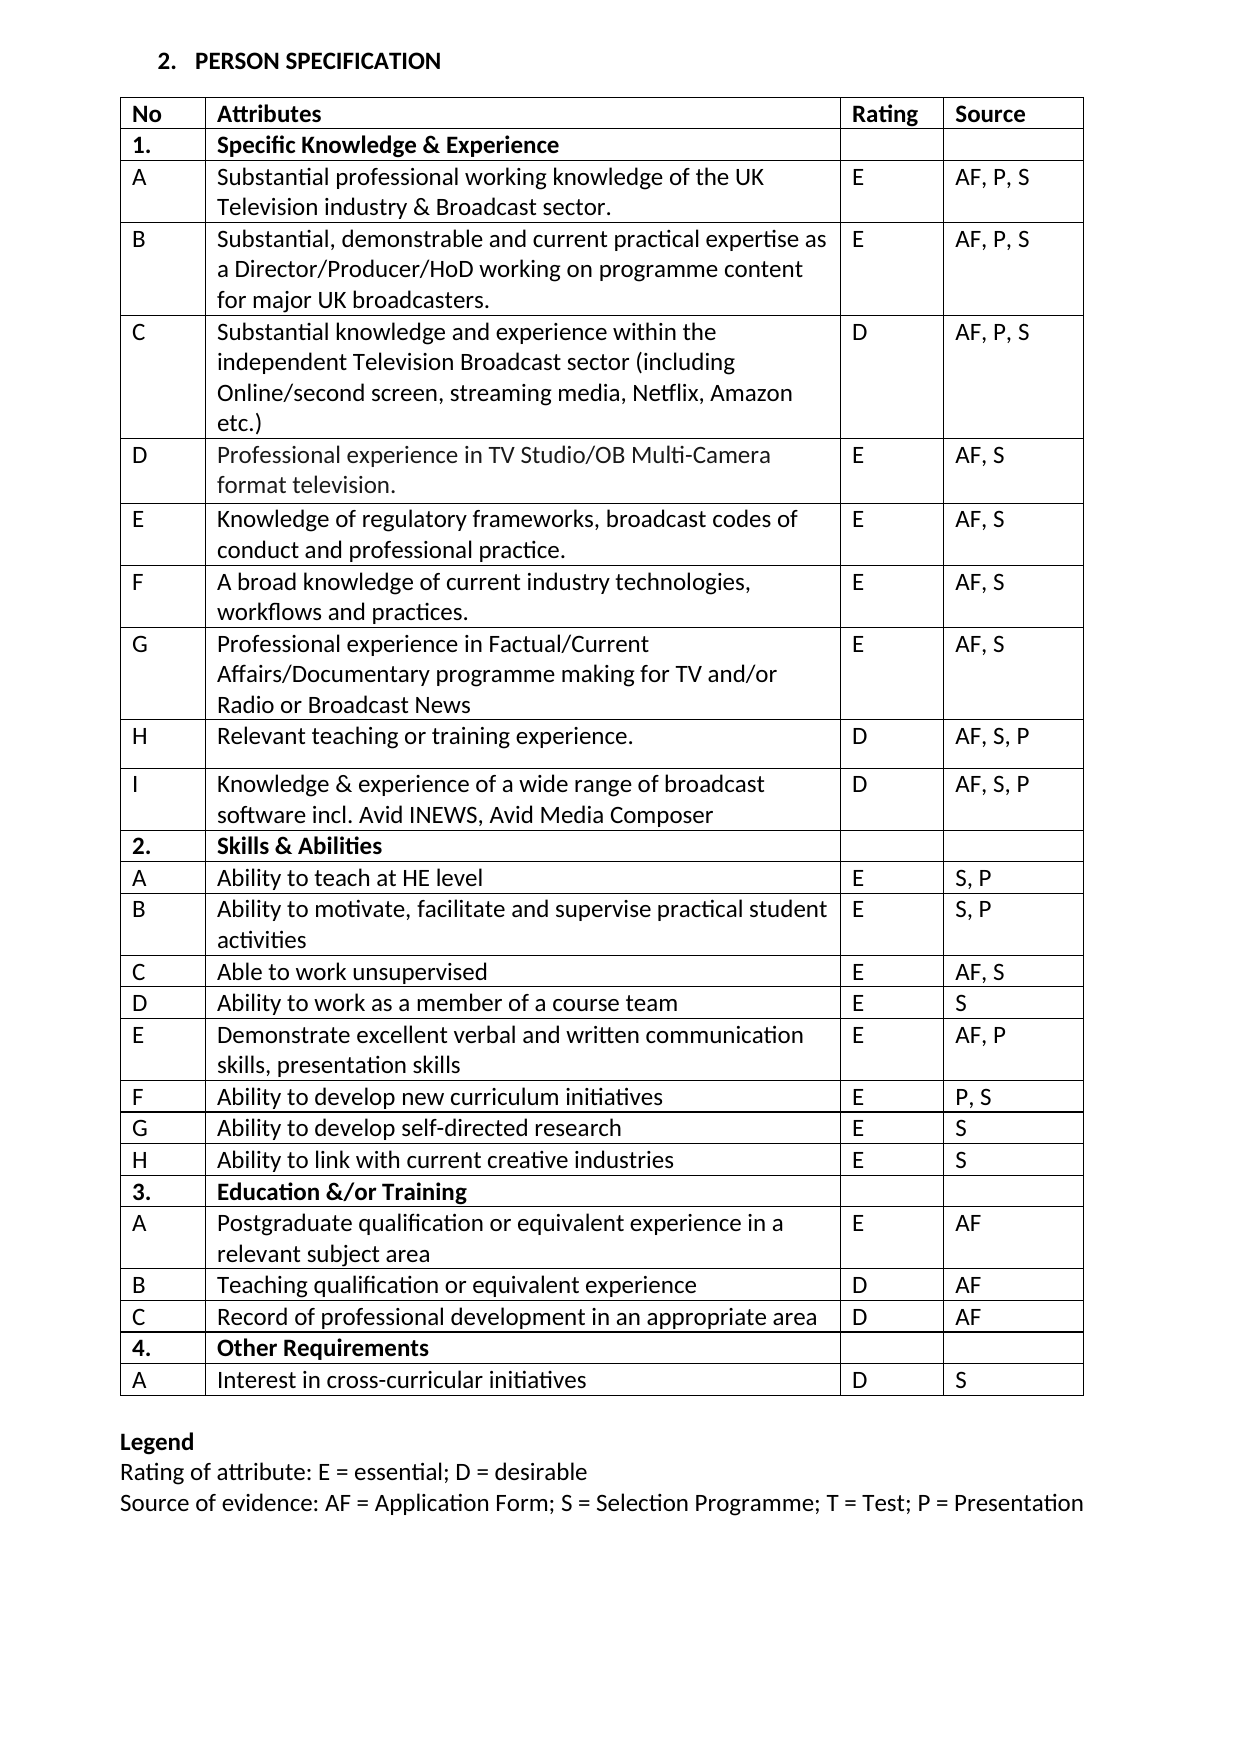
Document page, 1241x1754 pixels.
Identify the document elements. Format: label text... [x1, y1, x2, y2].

table_cell D [841, 769, 943, 829]
table_cell AF, P, S [944, 161, 1083, 222]
table_cell B [121, 894, 205, 955]
table_cell A [121, 862, 205, 893]
table_cell E [841, 1019, 943, 1080]
table_cell AF [944, 1207, 1083, 1268]
table_cell Substantial professional working knowledge of the UK Television industry & Broadcast sector. [206, 161, 840, 222]
table_cell C [121, 956, 205, 986]
table_cell Teaching qualification or equivalent experience [206, 1269, 840, 1300]
list PERSON SPECIFICATION [157, 45, 1120, 76]
table_cell [841, 1176, 943, 1206]
table_cell E [841, 161, 943, 222]
table_cell S [944, 1144, 1083, 1174]
table_cell AF, S, P [944, 769, 1083, 829]
table_cell Ability to develop new curriculum initiatives [206, 1081, 840, 1111]
table_cell B [121, 223, 205, 314]
table_cell [841, 1333, 943, 1363]
table_cell E [841, 1207, 943, 1268]
table_cell C [121, 316, 205, 438]
table_cell [841, 129, 943, 160]
table_cell Knowledge of regulatory frameworks, broadcast codes of conduct and professional practice. [206, 504, 840, 564]
table_cell E [841, 956, 943, 986]
table_cell Knowledge & experience of a wide range of broadcast software incl. Avid INEWS, Avid Media Composer [206, 769, 840, 829]
table_cell D [121, 987, 205, 1018]
table_cell H [121, 720, 205, 767]
table_cell [944, 1333, 1083, 1363]
table_cell Ability to teach at HE level [206, 862, 840, 893]
table_cell Ability to develop self-directed research [206, 1113, 840, 1143]
table_cell 1. [121, 129, 205, 160]
table_cell E [841, 223, 943, 314]
table_cell D [841, 316, 943, 438]
table_header No [121, 98, 205, 128]
text Legend [120, 1426, 1120, 1457]
table_cell E [841, 987, 943, 1018]
table_cell S, P [944, 862, 1083, 893]
table_cell [944, 1176, 1083, 1206]
table_cell F [121, 1081, 205, 1111]
table_cell A [121, 1364, 205, 1394]
table_cell E [841, 862, 943, 893]
table_cell Professional experience in Factual/Current Affairs/Documentary programme making for TV and/or Radio or Broadcast News [206, 628, 840, 719]
table_cell AF, S [944, 628, 1083, 719]
table_cell 3. [121, 1176, 205, 1206]
table_cell E [841, 1144, 943, 1174]
table_cell AF, S [944, 956, 1083, 986]
table_cell E [841, 628, 943, 719]
table_cell A [121, 1207, 205, 1268]
table_header Source [944, 98, 1083, 128]
table_cell [841, 831, 943, 861]
table_cell D [841, 1364, 943, 1394]
table_cell AF, S, P [944, 720, 1083, 767]
table_cell H [121, 1144, 205, 1174]
table_cell Demonstrate excellent verbal and written communication skills, presentation skills [206, 1019, 840, 1080]
table_cell C [121, 1301, 205, 1331]
table_cell E [121, 1019, 205, 1080]
table_cell AF, P, S [944, 223, 1083, 314]
text Rating of attribute: E = essential; D = desirable [120, 1457, 1120, 1487]
table_cell E [841, 504, 943, 564]
table_header Rating [841, 98, 943, 128]
table_cell Other Requirements [206, 1333, 840, 1363]
table_cell D [841, 1301, 943, 1331]
table_cell E [121, 504, 205, 564]
text Source of evidence: AF = Application Form; S = Selection Programme; T = Test; P = Presentation [120, 1487, 1120, 1518]
table_cell AF [944, 1269, 1083, 1300]
table_cell D [841, 720, 943, 767]
table_cell S [944, 987, 1083, 1018]
table_cell Substantial, demonstrable and current practical expertise as a Director/Producer/HoD working on programme content for major UK broadcasters. [206, 223, 840, 314]
table_cell I [121, 769, 205, 829]
table_cell Able to work unsupervised [206, 956, 840, 986]
table_cell Professional experience in TV Studio/OB Multi-Camera format television. [206, 439, 840, 502]
table_cell AF, S [944, 504, 1083, 564]
table_cell D [121, 439, 205, 502]
table_cell Ability to work as a member of a course team [206, 987, 840, 1018]
table_cell Relevant teaching or training experience. [206, 720, 840, 767]
table_cell Ability to motivate, facilitate and supervise practical student activities [206, 894, 840, 955]
table_cell E [841, 1081, 943, 1111]
table_header Attributes [206, 98, 840, 128]
table_cell [944, 129, 1083, 160]
table_cell F [121, 566, 205, 627]
table_cell G [121, 628, 205, 719]
table_cell B [121, 1269, 205, 1300]
table_cell A [121, 161, 205, 222]
table_cell Ability to link with current creative industries [206, 1144, 840, 1174]
table_cell Record of professional development in an appropriate area [206, 1301, 840, 1331]
table_cell Postgraduate qualification or equivalent experience in a relevant subject area [206, 1207, 840, 1268]
table_cell AF [944, 1301, 1083, 1331]
table_cell 2. [121, 831, 205, 861]
table_cell S, P [944, 894, 1083, 955]
table_cell AF, P [944, 1019, 1083, 1080]
table_cell AF, S [944, 439, 1083, 502]
table_cell E [841, 894, 943, 955]
table_cell AF, P, S [944, 316, 1083, 438]
table_cell Interest in cross-curricular initiatives [206, 1364, 840, 1394]
table_cell AF, S [944, 566, 1083, 627]
table_cell 4. [121, 1333, 205, 1363]
table_cell Skills & Abilities [206, 831, 840, 861]
table_cell E [841, 566, 943, 627]
table_cell P, S [944, 1081, 1083, 1111]
table_cell A broad knowledge of current industry technologies, workflows and practices. [206, 566, 840, 627]
table_cell [944, 831, 1083, 861]
table_cell Specific Knowledge & Experience [206, 129, 840, 160]
table_cell E [841, 1113, 943, 1143]
table_cell S [944, 1113, 1083, 1143]
table_cell G [121, 1113, 205, 1143]
table_cell Substantial knowledge and experience within the independent Television Broadcast sector (including Online/second screen, streaming media, Netflix, Amazon etc.) [206, 316, 840, 438]
table_cell D [841, 1269, 943, 1300]
table_cell Education &/or Training [206, 1176, 840, 1206]
table_cell E [841, 439, 943, 502]
table_cell S [944, 1364, 1083, 1394]
